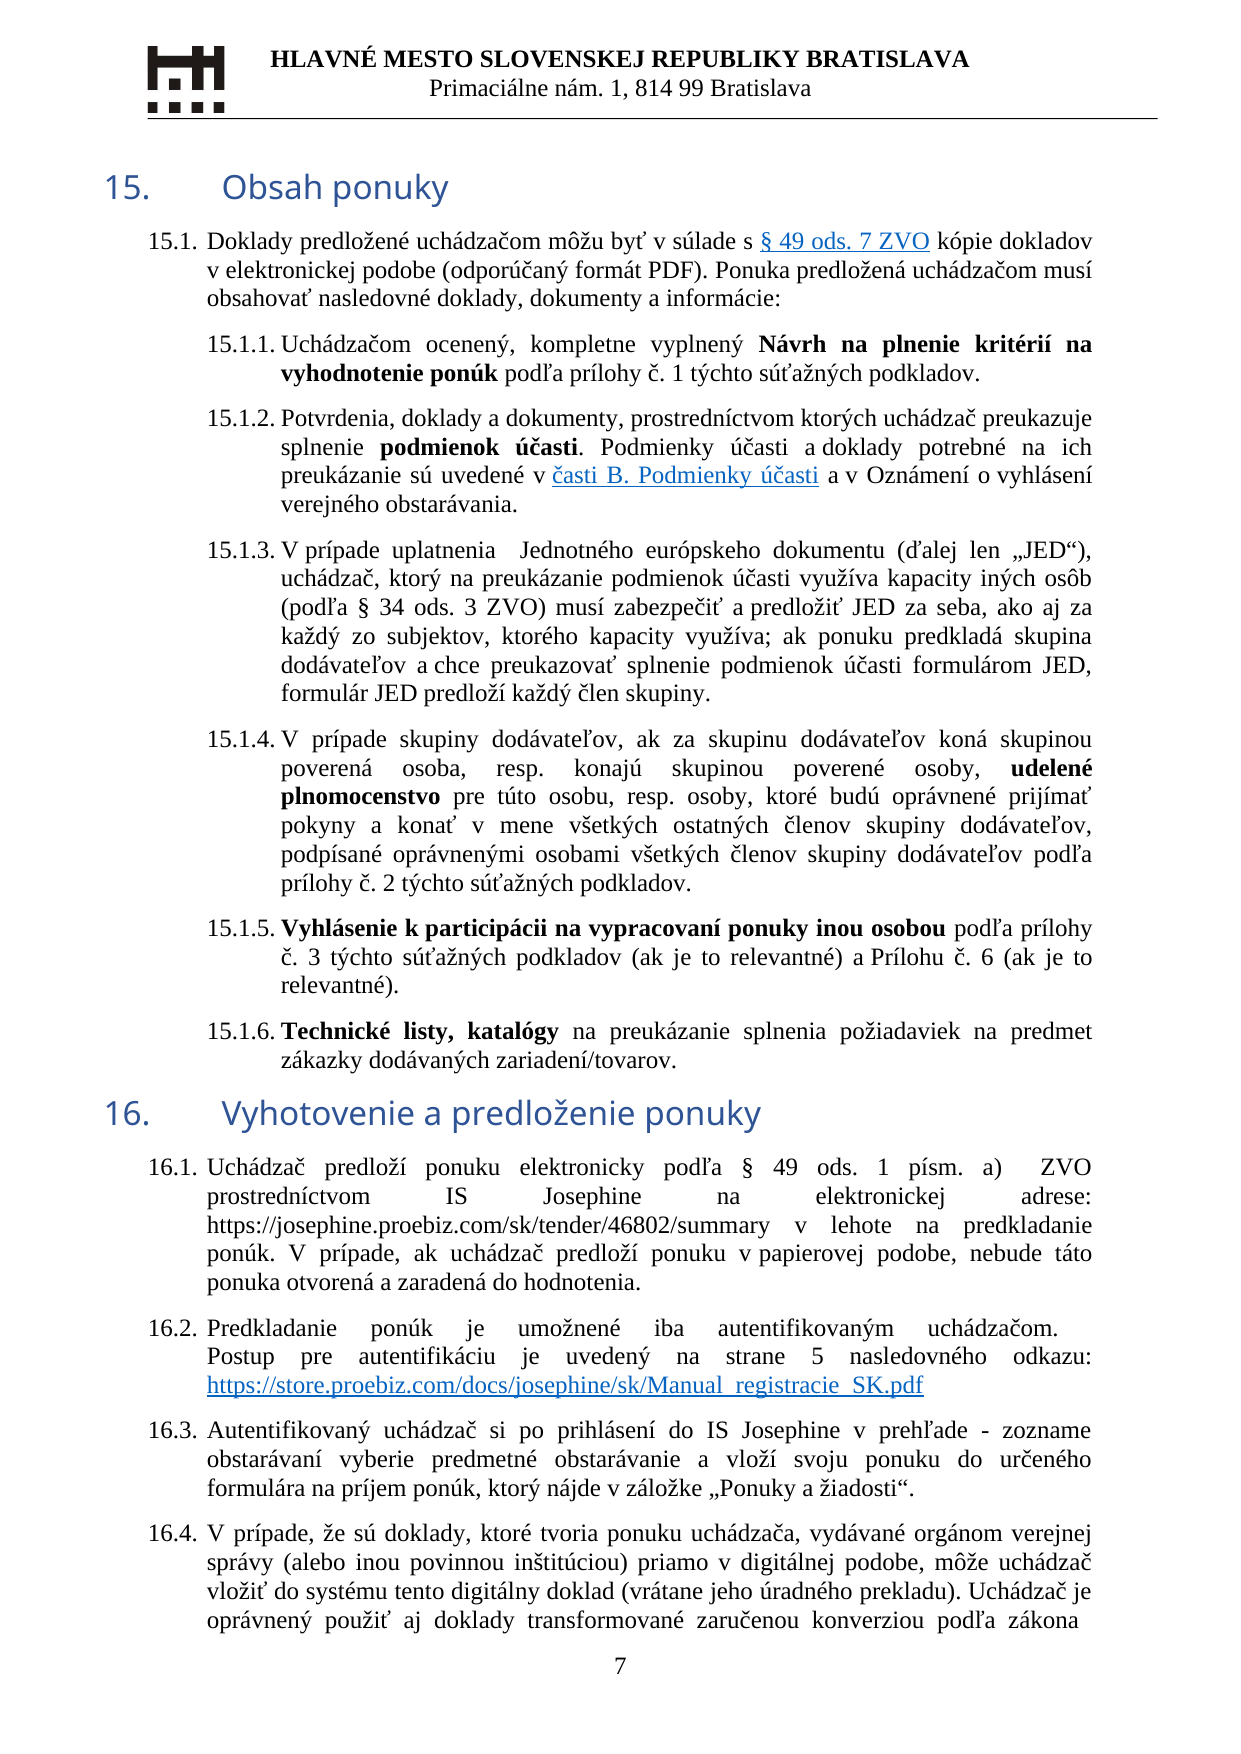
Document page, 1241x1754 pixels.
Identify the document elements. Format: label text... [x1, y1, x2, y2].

list Uchádzač predloží ponuku elektronicky podľa § 49 ods. 1 písm. a) ZVO prostredníctvom IS Josephine na elektronickej adrese: https://josephine.proebiz.com/sk/tender/46802/summary v lehote na predkladanie ponúk. V prípade, ak uchádzač predloží ponuku v papierovej podobe, nebude táto ponuka otvorená a zaradená do hodnotenia. [148, 1152, 1093, 1296]
list Doklady predložené uchádzačom môžu byť v súlade s § 49 ods. 7 ZVO kópie dokladov v elektronickej podobe (odporúčaný formát PDF). Ponuka predložená uchádzačom musí obsahovať nasledovné doklady, dokumenty a informácie: [148, 226, 1093, 312]
list Vyhlásenie k participácii na vypracovaní ponuky inou osobou podľa prílohy č. 3 týchto súťažných podkladov (ak je to relevantné) a Prílohu č. 6 (ak je to relevantné). [207, 913, 1093, 999]
list Autentifikovaný uchádzač si po prihlásení do IS Josephine v prehľade - zozname obstarávaní vyberie predmetné obstarávanie a vloží svoju ponuku do určeného formulára na príjem ponúk, ktorý nájde v záložke „Ponuky a žiadosti“. [148, 1416, 1093, 1502]
list V prípade uplatnenia Jednotného európskeho dokumentu (ďalej len „JED“), uchádzač, ktorý na preukázanie podmienok účasti využíva kapacity iných osôb (podľa § 34 ods. 3 ZVO) musí zabezpečiť a predložiť JED za seba, ako aj za každý zo subjektov, ktorého kapacity využíva; ak ponuku predkladá skupina dodávateľov a chce preukazovať splnenie podmienok účasti formulárom JED, formulár JED predloží každý člen skupiny. [207, 535, 1093, 707]
list Technické listy, katalógy na preukázanie splnenia požiadaviek na predmet zákazky dodávaných zariadení/tovarov. [207, 1016, 1093, 1073]
subtitle Vyhotovenie a predloženie ponuky [103, 1090, 1093, 1136]
subtitle Obsah ponuky [103, 164, 1093, 209]
list Potvrdenia, doklady a dokumenty, prostredníctvom ktorých uchádzač preukazuje splnenie podmienok účasti. Podmienky účasti a doklady potrebné na ich preukázanie sú uvedené v časti B. Podmienky účasti a v Oznámení o vyhlásení verejného obstarávania. [207, 403, 1093, 518]
picture [147, 46, 225, 113]
list Predkladanie ponúk je umožnené iba autentifikovaným uchádzačom. Postup pre autentifikáciu je uvedený na strane 5 nasledovného odkazu: https://store.proebiz.com/docs/josephine/sk/Manual_registracie_SK.pdf [148, 1313, 1093, 1399]
list V prípade skupiny dodávateľov, ak za skupinu dodávateľov koná skupinou poverená osoba, resp. konajú skupinou poverené osoby, udelené plnomocenstvo pre túto osobu, resp. osoby, ktoré budú oprávnené prijímať pokyny a konať v mene všetkých ostatných členov skupiny dodávateľov, podpísané oprávnenými osobami všetkých členov skupiny dodávateľov podľa prílohy č. 2 týchto súťažných podkladov. [207, 724, 1093, 896]
list Uchádzačom ocenený, kompletne vyplnený Návrh na plnenie kritérií na vyhodnotenie ponúk podľa prílohy č. 1 týchto súťažných podkladov. [207, 329, 1093, 386]
